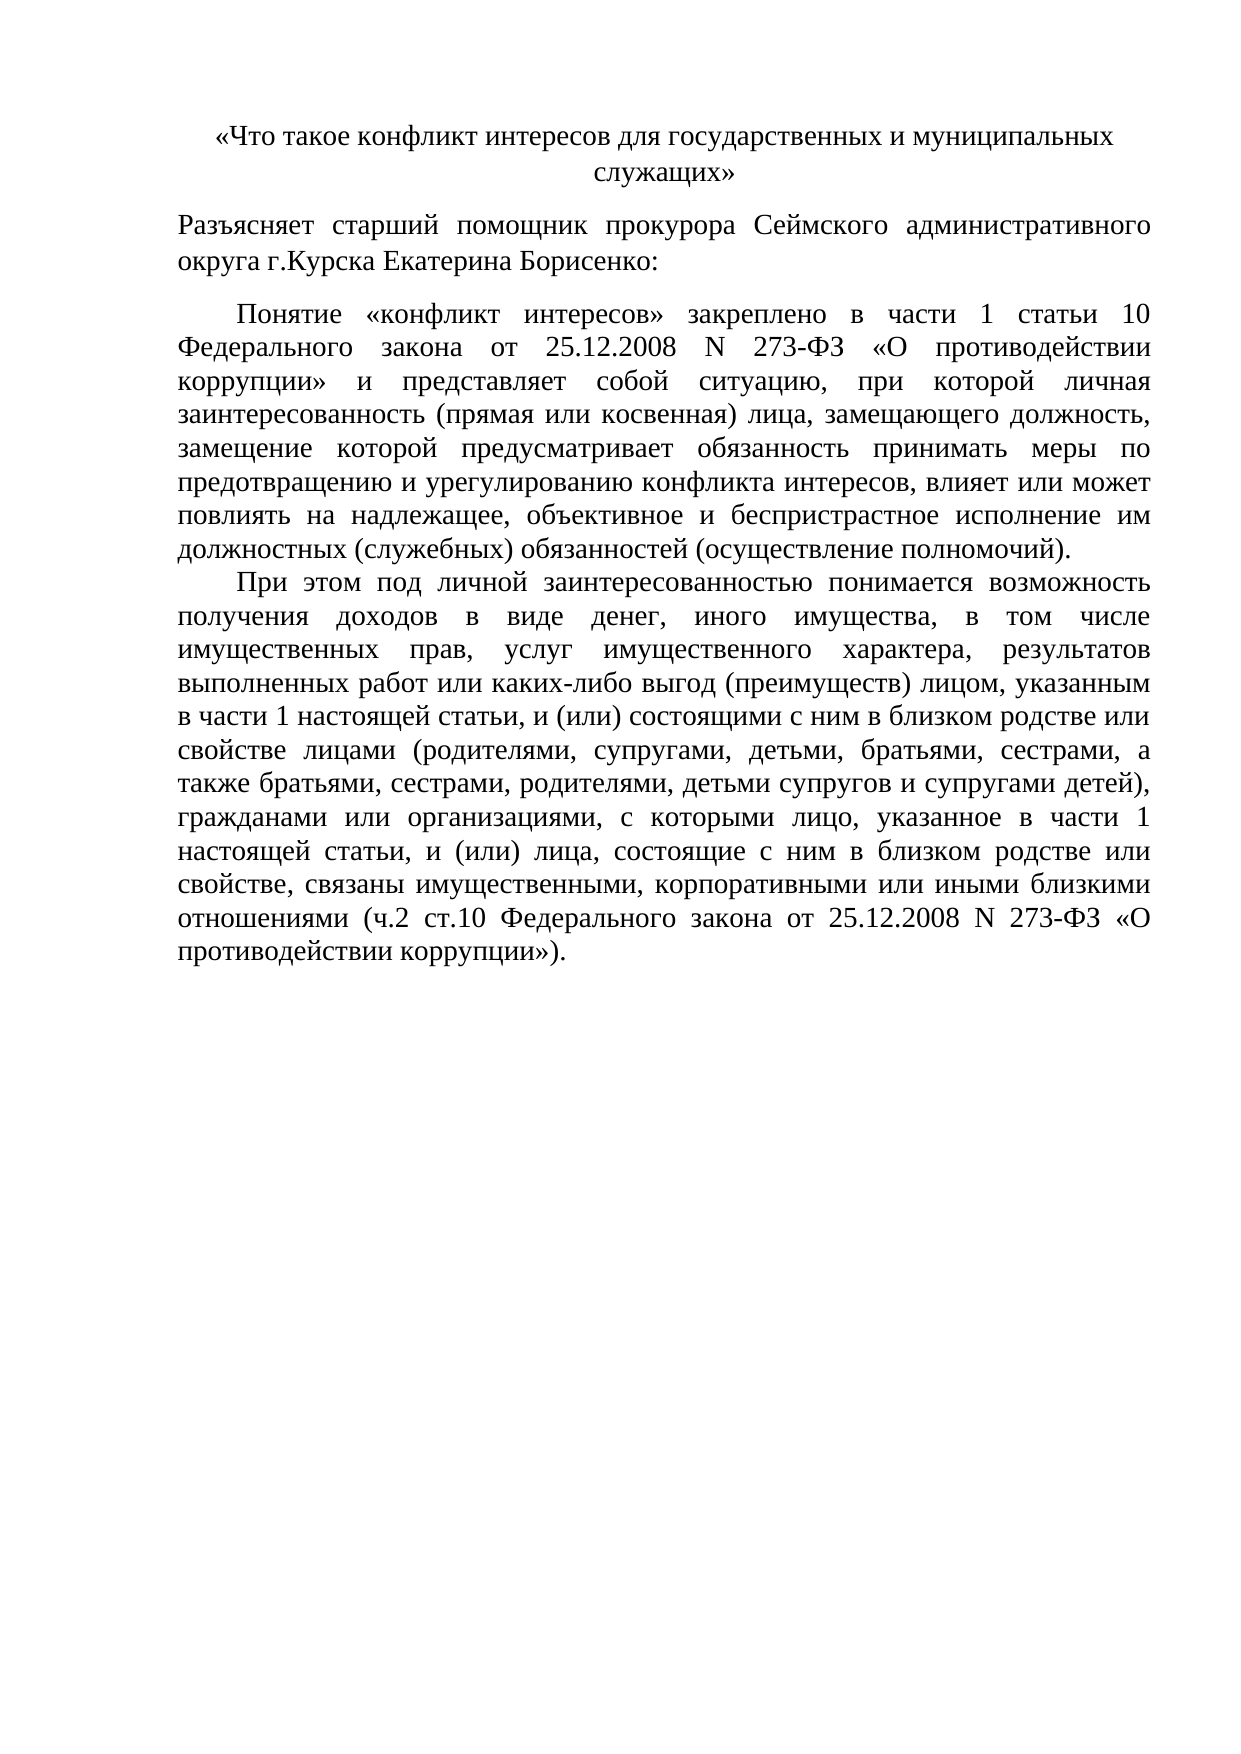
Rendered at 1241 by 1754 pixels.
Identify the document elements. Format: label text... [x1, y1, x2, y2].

text Понятие «конфликт интересов» закреплено в части 1 статьи 10 Федерального закона от 25.12.2008 N 273-ФЗ «О противодействии коррупции» и представляет собой ситуацию, при которой личная заинтересованность (прямая или косвенная) лица, замещающего должность, замещение которой предусматривает обязанность принимать меры по предотвращению и урегулированию конфликта интересов, влияет или может повлиять на надлежащее, объективное и беспристрастное исполнение им должностных (служебных) обязанностей (осуществление полномочий). [177, 296, 1152, 564]
text «Что такое конфликт интересов для государственных и муниципальных служащих» [177, 118, 1152, 188]
text При этом под личной заинтересованностью понимается возможность получения доходов в виде денег, иного имущества, в том числе имущественных прав, услуг имущественного характера, результатов выполненных работ или каких-либо выгод (преимуществ) лицом, указанным в части 1 настоящей статьи, и (или) состоящими с ним в близком родстве или свойстве лицами (родителями, супругами, детьми, братьями, сестрами, а также братьями, сестрами, родителями, детьми супругов и супругами детей), гражданами или организациями, с которыми лицо, указанное в части 1 настоящей статьи, и (или) лица, состоящие с ним в близком родстве или свойстве, связаны имущественными, корпоративными или иными близкими отношениями (ч.2 ст.10 Федерального закона от 25.12.2008 N 273-ФЗ «О противодействии коррупции»). [177, 564, 1152, 967]
text Разъясняет старший помощник прокурора Сеймского административного округа г.Курска Екатерина Борисенко: [177, 207, 1152, 277]
